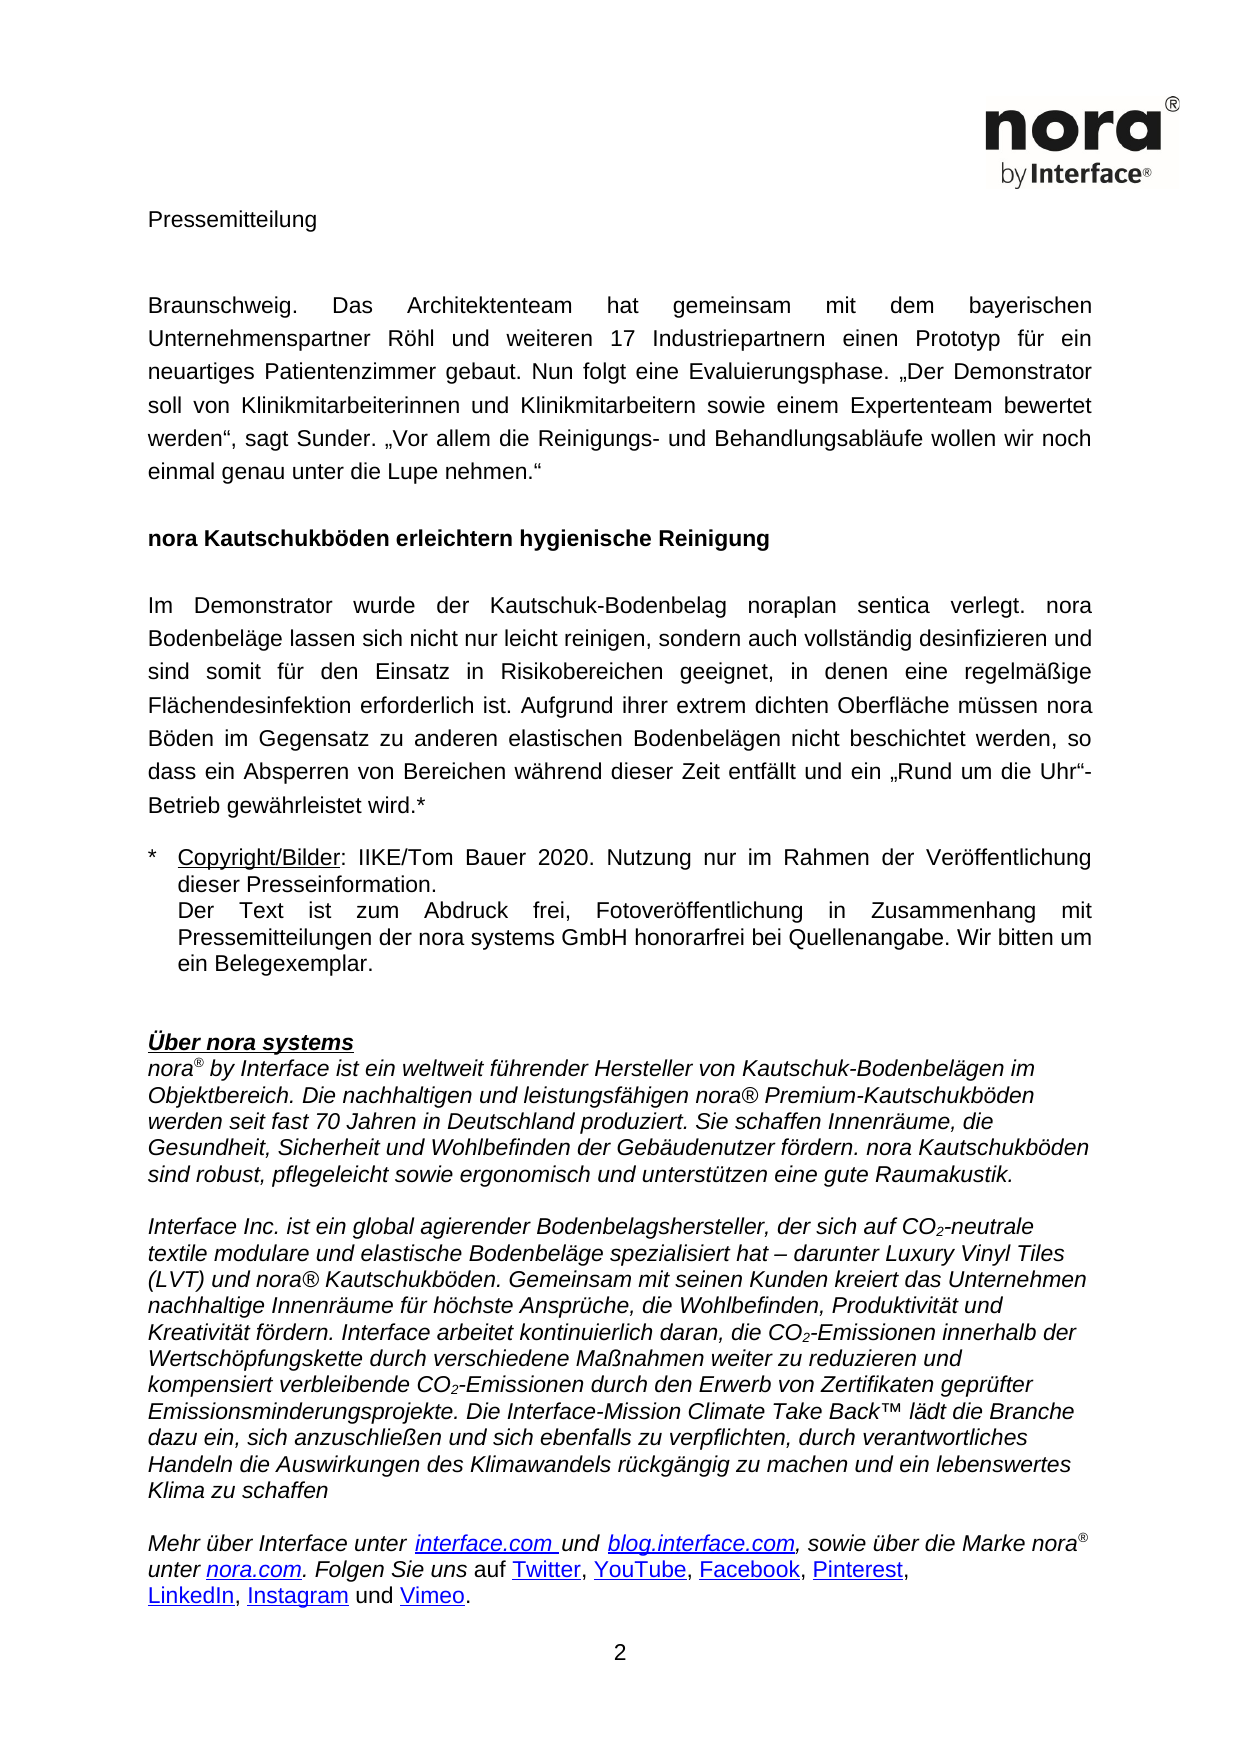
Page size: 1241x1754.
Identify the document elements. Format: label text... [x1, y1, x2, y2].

text Über nora systems [148, 1029, 1093, 1055]
text nora® by Interface ist ein weltweit führender Hersteller von Kautschuk-Bodenbelägen im Objektbereich. Die nachhaltigen und leistungsfähigen nora® Premium-Kautschukböden werden seit fast 70 Jahren in Deutschland produziert. Sie schaffen Innenräume, die Gesundheit, Sicherheit und Wohlbefinden der Gebäudenutzer fördern. nora Kautschukböden sind robust, pflegeleicht sowie ergonomisch und unterstützen eine gute Raumakustik. [148, 1055, 1093, 1187]
text * Copyright/Bilder: IIKE/Tom Bauer 2020. Nutzung nur im Rahmen der Veröffentlichung dieser Presseinformation. [148, 844, 1093, 897]
text Der Text ist zum Abdruck frei, Fotoveröffentlichung in Zusammenhang mit Pressemitteilungen der nora systems GmbH honorarfrei bei Quellenangabe. Wir bitten um ein Belegexemplar. [177, 897, 1093, 976]
text Im Demonstrator wurde der Kautschuk-Bodenbelag noraplan sentica verlegt. nora Bodenbeläge lassen sich nicht nur leicht reinigen, sondern auch vollständig desinfizieren und sind somit für den Einsatz in Risikobereichen geeignet, in denen eine regelmäßige Flächendesinfektion erforderlich ist. Aufgrund ihrer extrem dichten Oberfläche müssen nora Böden im Gegensatz zu anderen elastischen Bodenbelägen nicht beschichtet werden, so dass ein Absperren von Bereichen während dieser Zeit entfällt und ein „Rund um die Uhr“-Betrieb gewährleistet wird.* [148, 585, 1093, 818]
text Mehr über Interface unter interface.com und blog.interface.com, sowie über die Marke nora® unter nora.com. Folgen Sie uns auf Twitter, YouTube, Facebook, Pinterest, LinkedIn, Instagram und Vimeo. [148, 1529, 1093, 1609]
picture [985, 96, 1180, 189]
text nora Kautschukböden erleichtern hygienische Reinigung [148, 518, 1093, 551]
text Interface Inc. ist ein global agierender Bodenbelagshersteller, der sich auf CO2-neutrale textile modulare und elastische Bodenbeläge spezialisiert hat – darunter Luxury Vinyl Tiles (LVT) und nora® Kautschukböden. Gemeinsam mit seinen Kunden kreiert das Unternehmen nachhaltige Innenräume für höchste Ansprüche, die Wohlbefinden, Produktivität und Kreativität fördern. Interface arbeitet kontinuierlich daran, die CO2-Emissionen innerhalb der Wertschöpfungskette durch verschiedene Maßnahmen weiter zu reduzieren und kompensiert verbleibende CO2-Emissionen durch den Erwerb von Zertifikaten geprüfter Emissionsminderungsprojekte. Die Interface-Mission Climate Take Back™ lädt die Branche dazu ein, sich anzuschließen und sich ebenfalls zu verpflichten, durch verantwortliches Handeln die Auswirkungen des Klimawandels rückgängig zu machen und ein lebenswertes Klima zu schaffen [148, 1213, 1093, 1503]
